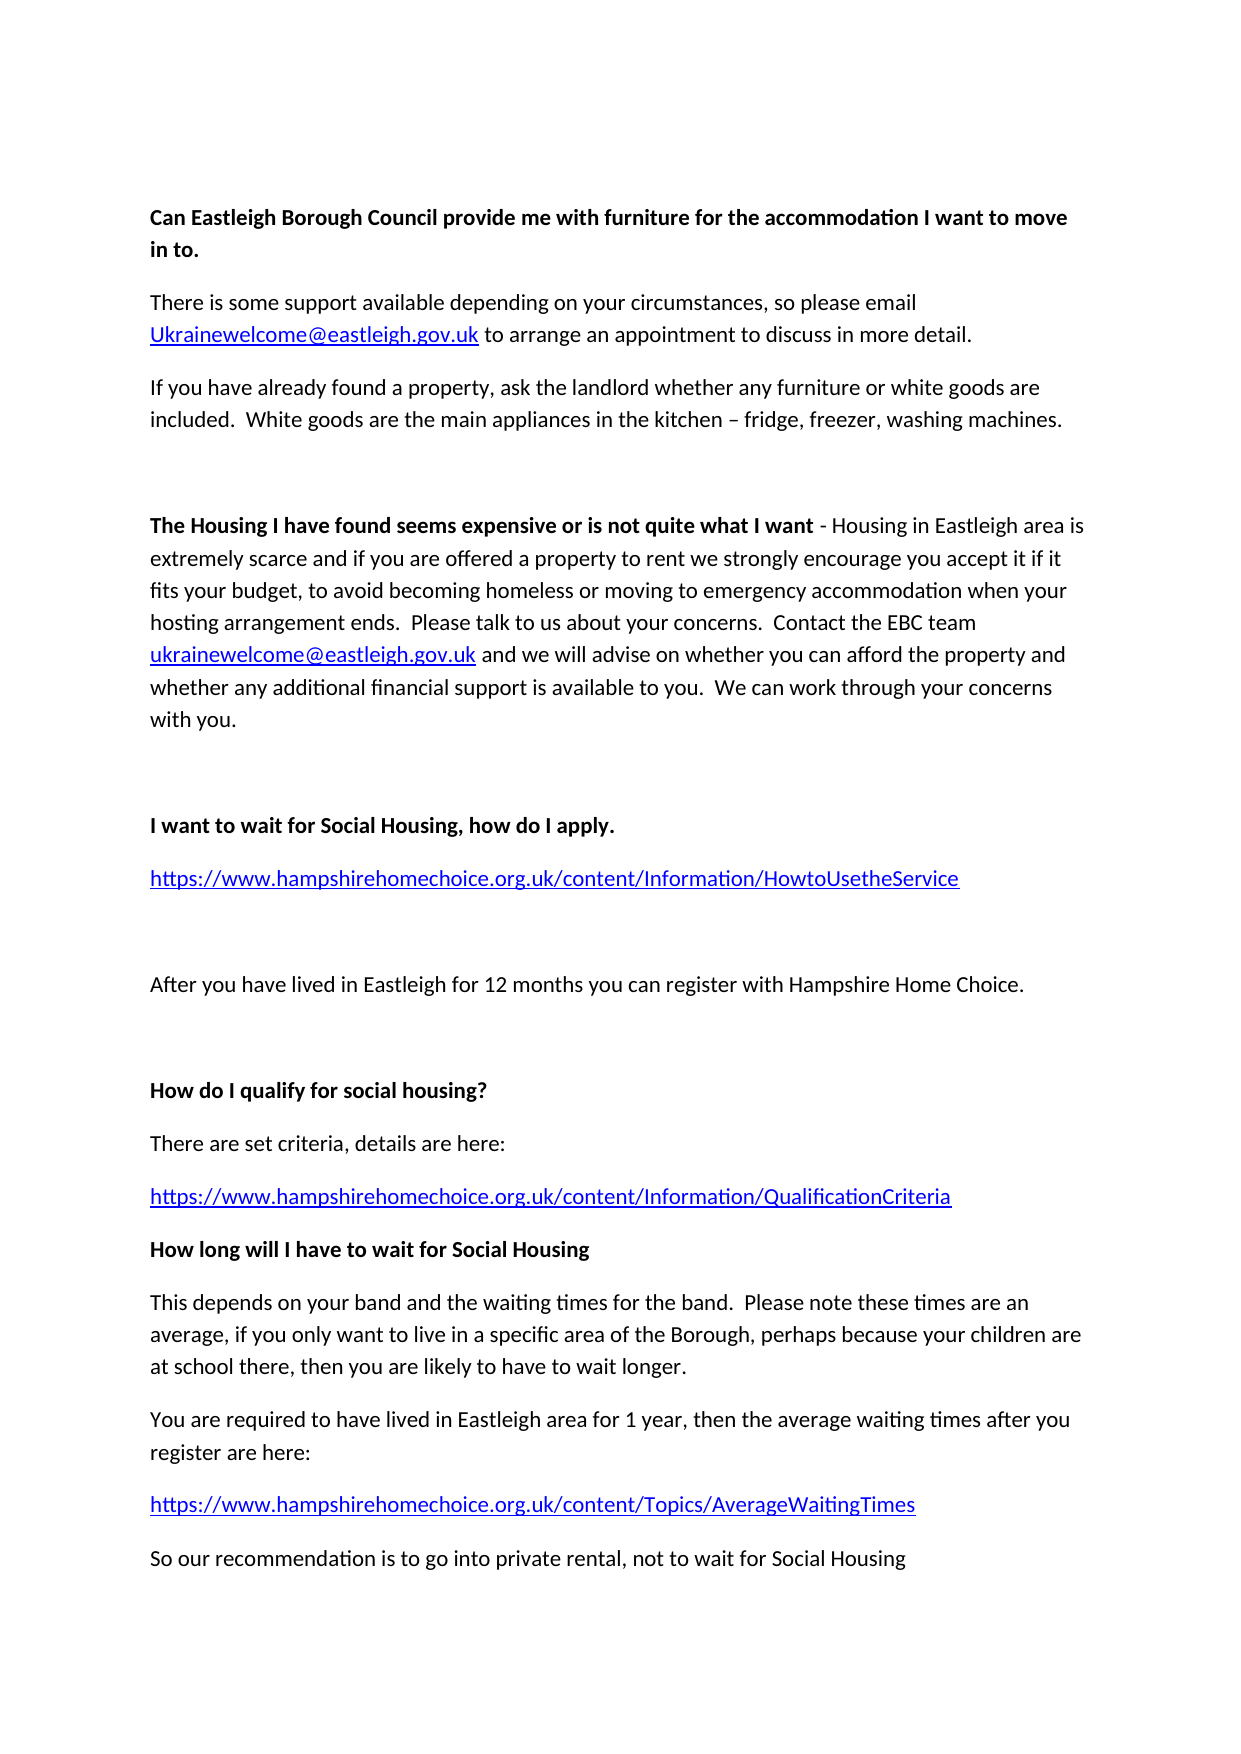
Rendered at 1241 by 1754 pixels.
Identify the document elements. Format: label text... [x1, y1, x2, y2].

text There are set criteria, details are here: [150, 1129, 1090, 1157]
text There is some support available depending on your circumstances, so please email Ukrainewelcome@eastleigh.gov.uk to arrange an appointment to discuss in more detail. [150, 288, 1090, 348]
text How long will I have to wait for Social Housing [150, 1235, 1090, 1263]
text If you have already found a property, ask the landlord whether any furniture or white goods are included. White goods are the main appliances in the kitchen – fridge, freezer, washing machines. [150, 373, 1090, 434]
text Can Eastleigh Borough Council provide me with furniture for the accommodation I want to move in to. [150, 203, 1090, 263]
text I want to wait for Social Housing, how do I apply. [150, 811, 1090, 839]
text This depends on your band and the waiting times for the band. Please note these times are an average, if you only want to live in a specific area of the Borough, perhaps because your children are at school there, then you are likely to have to wait longer. [150, 1288, 1090, 1380]
text After you have lived in Eastleigh for 12 months you can register with Hampshire Home Choice. [150, 970, 1090, 998]
text The Housing I have found seems expensive or is not quite what I want - Housing in Eastleigh area is extremely scarce and if you are offered a property to rent we strongly encourage you accept it if it fits your budget, to avoid becoming homeless or moving to emergency accommodation when your hosting arrangement ends. Please talk to us about your concerns. Contact the EBC team ukrainewelcome@eastleigh.gov.uk and we will advise on whether you can afford the property and whether any additional financial support is available to you. We can work through your concerns with you. [150, 512, 1090, 733]
text How do I qualify for social housing? [150, 1076, 1090, 1104]
text https://www.hampshirehomechoice.org.uk/content/Information/QualificationCriteria [150, 1182, 1090, 1210]
text So our recommendation is to go into private rental, not to wait for Social Housing [150, 1544, 1090, 1572]
text https://www.hampshirehomechoice.org.uk/content/Topics/AverageWaitingTimes [150, 1491, 1090, 1519]
text You are required to have lived in Eastleigh area for 1 year, then the average waiting times after you register are here: [150, 1405, 1090, 1466]
text https://www.hampshirehomechoice.org.uk/content/Information/HowtoUsetheService [150, 864, 1090, 892]
